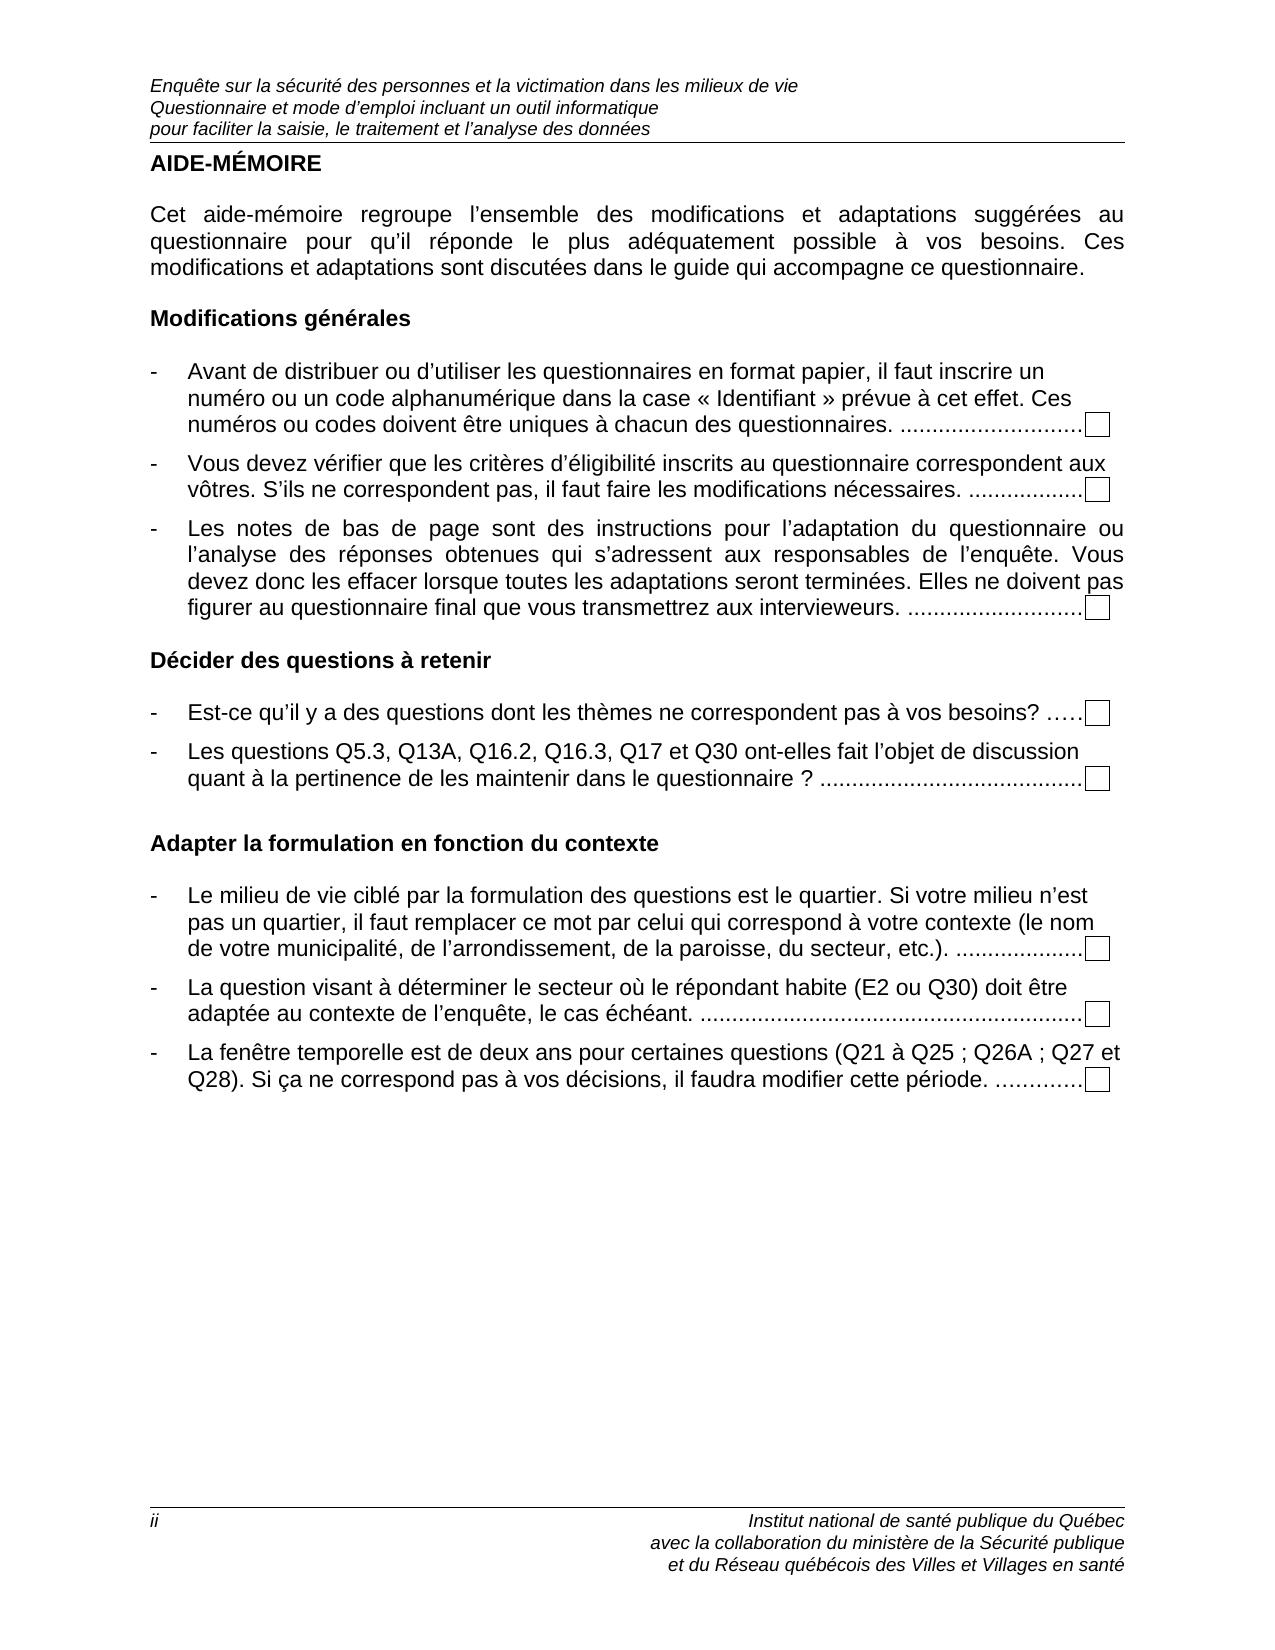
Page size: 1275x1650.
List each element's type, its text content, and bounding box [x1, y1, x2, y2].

list Est-ce qu’il y a des questions dont les thèmes ne correspondent pas à vos besoins? [150, 699, 1125, 726]
text Aide-mémoire [150, 150, 1125, 176]
text Décider des questions à retenir [150, 647, 1125, 673]
list Le milieu de vie ciblé par la formulation des questions est le quartier. Si votre milieu n’est pas un quartier, il faut remplacer ce mot par celui qui correspond à votre contexte (le nom de votre municipalité, de l’arrondissement, de la paroisse, du secteur, etc.). [150, 882, 1125, 962]
text Adapter la formulation en fonction du contexte [150, 830, 1125, 856]
list La question visant à déterminer le secteur où le répondant habite (E2 ou Q30) doit être adaptée au contexte de l’enquête, le cas échéant. [150, 974, 1125, 1027]
text Modifications générales [150, 305, 1125, 332]
list La fenêtre temporelle est de deux ans pour certaines questions (Q21 à Q25 ; Q26A ; Q27 et Q28). Si ça ne correspond pas à vos décisions, il faudra modifier cette période. . [150, 1039, 1125, 1092]
text Cet aide-mémoire regroupe l’ensemble des modifications et adaptations suggérées au questionnaire pour qu’il réponde le plus adéquatement possible à vos besoins. Ces modifications et adaptations sont discutées dans le guide qui accompagne ce questionnaire. [150, 201, 1125, 280]
list Les notes de bas de page sont des instructions pour l’adaptation du questionnaire ou l’analyse des réponses obtenues qui s’adressent aux responsables de l’enquête. Vous devez donc les effacer lorsque toutes les adaptations seront terminées. Elles ne doivent pas figurer au questionnaire final que vous transmettrez aux intervieweurs. [150, 515, 1125, 620]
list Avant de distribuer ou d’utiliser les questionnaires en format papier, il faut inscrire un numéro ou un code alphanumérique dans la case « Identifiant » prévue à cet effet. Ces numéros ou codes doivent être uniques à chacun des questionnaires. . [150, 358, 1125, 437]
list Les questions Q5.3, Q13A, Q16.2, Q16.3, Q17 et Q30 ont-elles fait l’objet de discussion quant à la pertinence de les maintenir dans le questionnaire ? [150, 738, 1125, 791]
list Vous devez vérifier que les critères d’éligibilité inscrits au questionnaire correspondent aux vôtres. S’ils ne correspondent pas, il faut faire les modifications nécessaires. [150, 450, 1125, 502]
